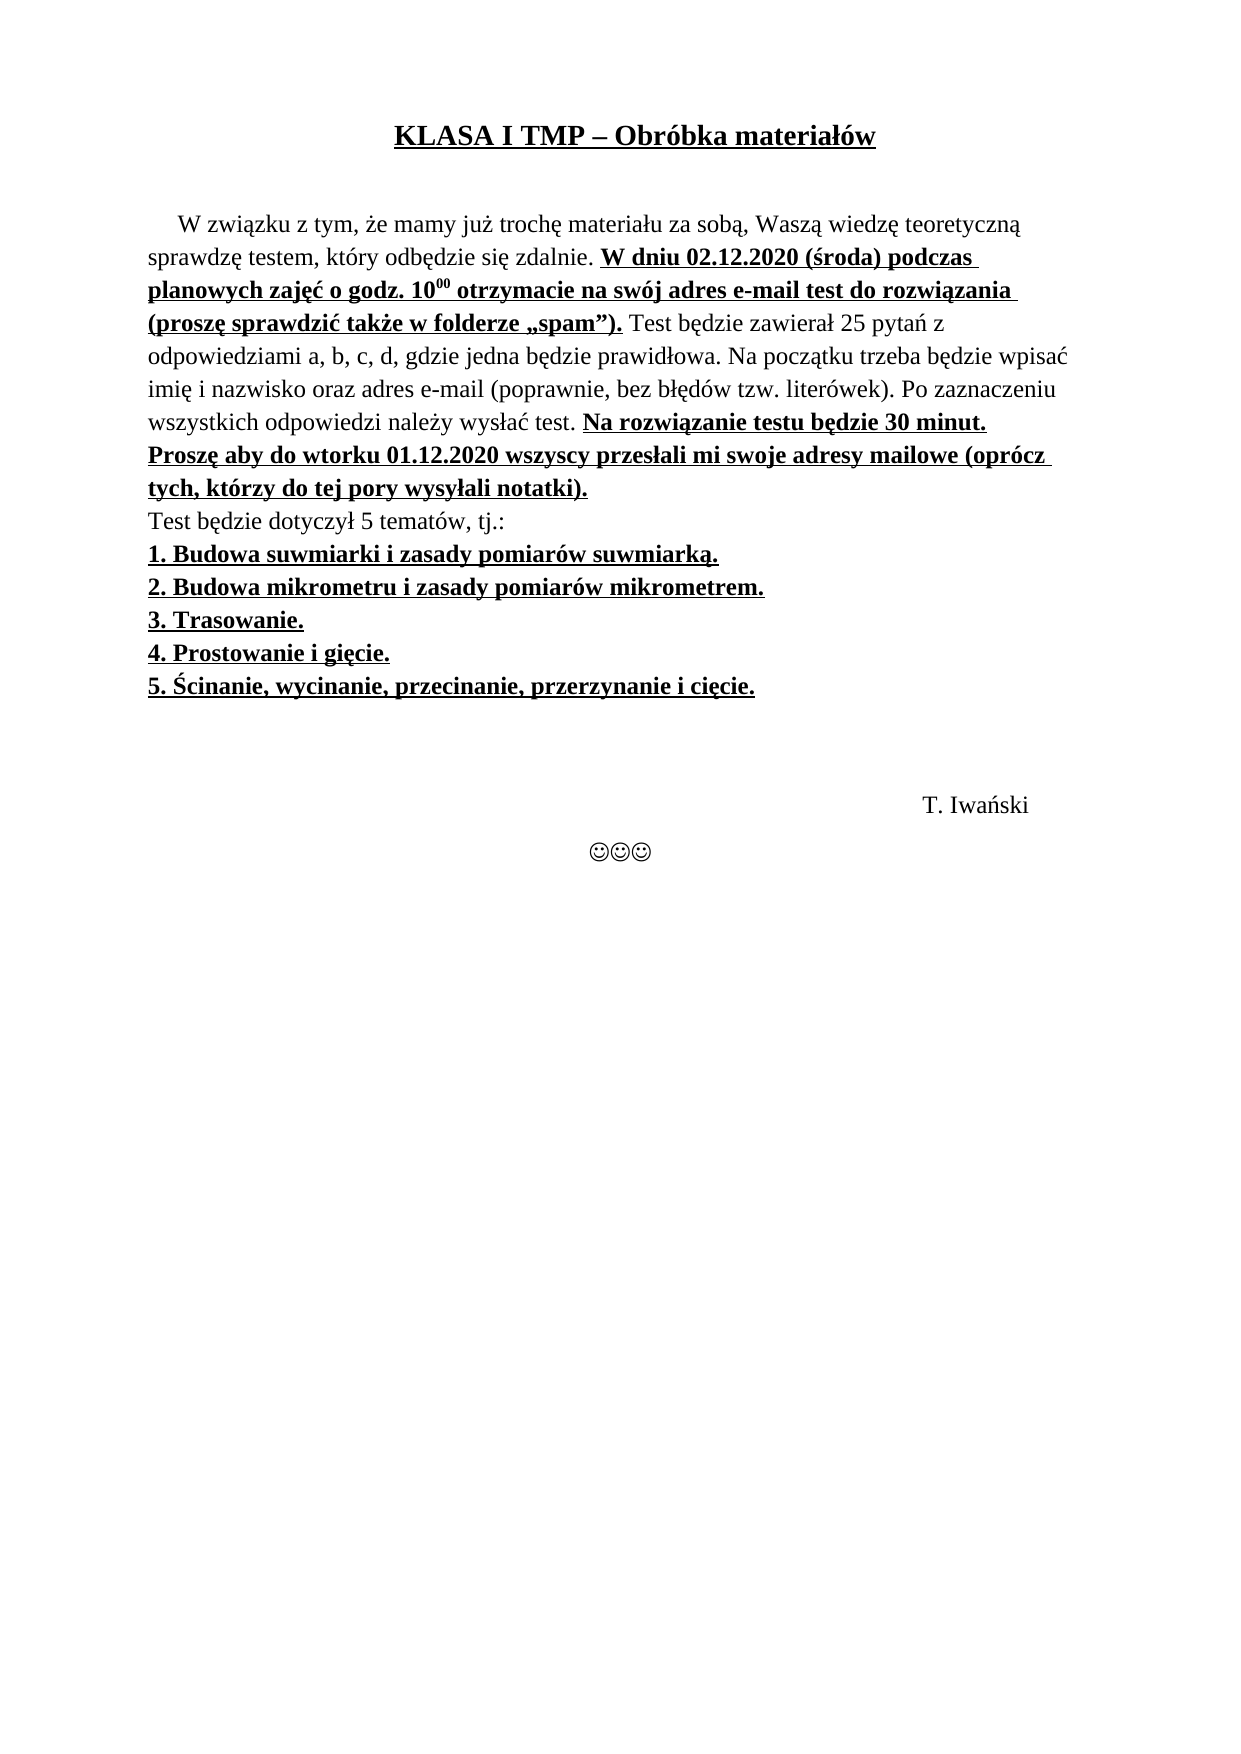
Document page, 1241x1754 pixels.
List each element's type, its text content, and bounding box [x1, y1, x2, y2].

text W związku z tym, że mamy już trochę materiału za sobą, Waszą wiedzę teoretyczną sprawdzę testem, który odbędzie się zdalnie. W dniu 02.12.2020 (środa) podczas planowych zajęć o godz. 1000 otrzymacie na swój adres e-mail test do rozwiązania (proszę sprawdzić także w folderze „spam”). Test będzie zawierał 25 pytań z odpowiedziami a, b, c, d, gdzie jedna będzie prawidłowa. Na początku trzeba będzie wpisać imię i nazwisko oraz adres e-mail (poprawnie, bez błędów tzw. literówek). Po zaznaczeniu wszystkich odpowiedzi należy wysłać test. Na rozwiązanie testu będzie 30 minut. Proszę aby do wtorku 01.12.2020 wszyscy przesłali mi swoje adresy mailowe (oprócz tych, którzy do tej pory wysyłali notatki). Test będzie dotyczył 5 tematów, tj.: 1. Budowa suwmiarki i zasady pomiarów suwmiarką. 2. Budowa mikrometru i zasady pomiarów mikrometrem. 3. Trasowanie. 4. Prostowanie i gięcie. 5. Ścinanie, wycinanie, przecinanie, przerzynanie i cięcie. [148, 209, 1093, 765]
text T. Iwański [148, 790, 1093, 819]
text KLASA I TMP – Obróbka materiałów [148, 118, 1093, 184]
